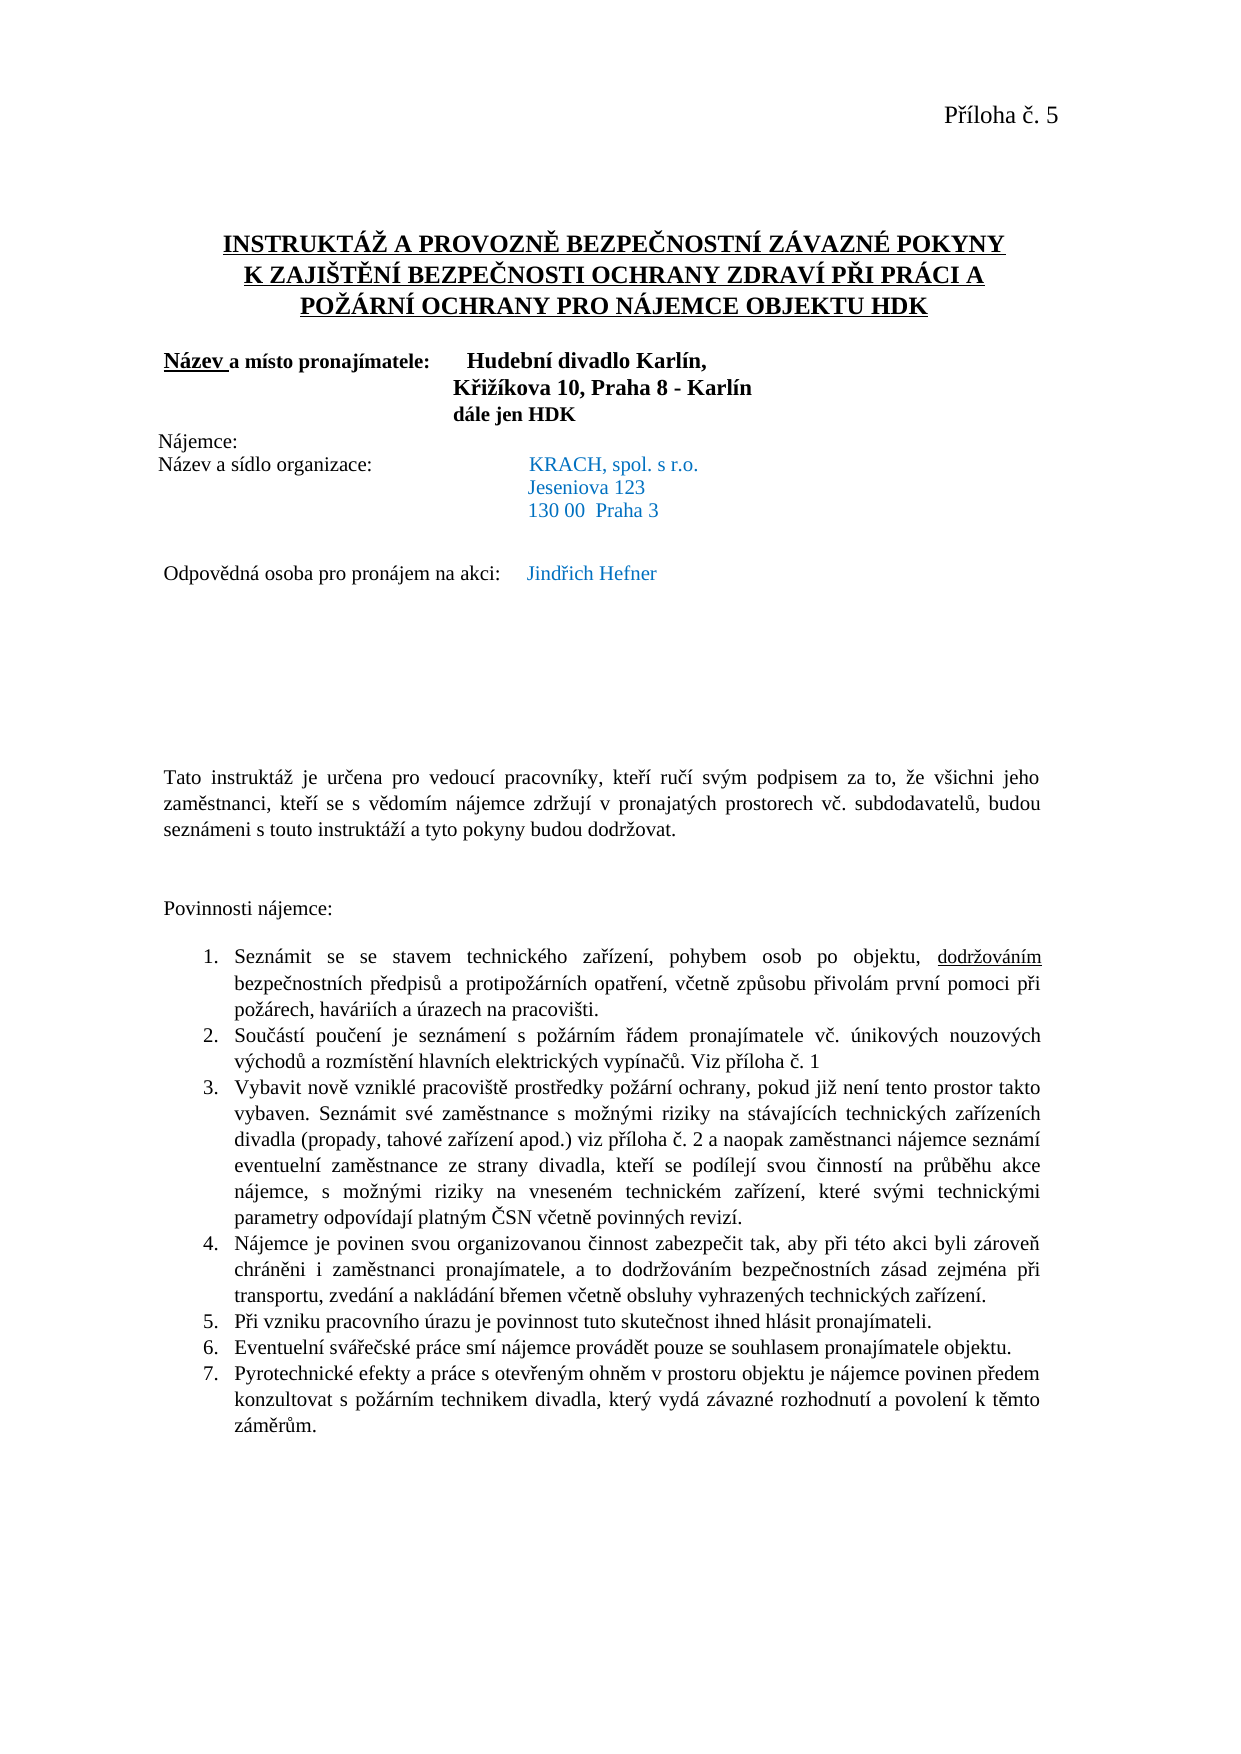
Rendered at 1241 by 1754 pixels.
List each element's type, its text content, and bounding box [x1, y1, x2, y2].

text Odpovědná osoba pro pronájem na akci: Jindřich Hefner [163, 562, 998, 585]
text Tato instruktáž je určena pro vedoucí pracovníky, kteří ručí svým podpisem za to, že všichni jeho zaměstnanci, kteří se s vědomím nájemce zdržují v pronajatých prostorech vč. subdodavatelů, budou seznámeni s touto instruktáží a tyto pokyny budou dodržovat. [163, 763, 1042, 842]
text Nájemce: [158, 430, 1053, 453]
text Křižíkova 10, Praha 8 - Karlín dále jen HDK [453, 374, 758, 427]
list Vybavit nově vzniklé pracoviště prostředky požární ochrany, pokud již není tento prostor takto vybaven. Seznámit své zaměstnance s možnými riziky na stávajících technických zařízeních divadla (propady, tahové zařízení apod.) viz příloha č. 2 a naopak zaměstnanci nájemce seznámí eventuelní zaměstnance ze strany divadla, kteří se podílejí svou činností na průběhu akce nájemce, s možnými riziky na vneseném technickém zařízení, které svými technickými parametry odpovídají platným ČSN včetně povinných revizí. [203, 1073, 1042, 1229]
text Název a místo pronajímatele: Hudební divadlo Karlín, [163, 348, 1058, 374]
list Při vzniku pracovního úrazu je povinnost tuto skutečnost ihned hlásit pronajímateli. [203, 1308, 1058, 1334]
list Pyrotechnické efekty a práce s otevřeným ohněm v prostoru objektu je nájemce povinen předem konzultovat s požárním technikem divadla, který vydá závazné rozhodnutí a povolení k těmto záměrům. [203, 1360, 1042, 1438]
text 130 00 Praha 3 [158, 499, 1053, 522]
subtitle Příloha č. 5 [163, 85, 1058, 133]
text Název a sídlo organizace: KRACH, spol. s r.o. [158, 453, 1053, 476]
list Eventuelní svářečské práce smí nájemce provádět pouze se souhlasem pronajímatele objektu. [203, 1334, 1042, 1360]
text Jeseniova 123 [158, 476, 1053, 499]
list Seznámit se se stavem technického zařízení, pohybem osob po objektu, dodržováním bezpečnostních předpisů a protipožárních opatření, včetně způsobu přivolám první pomoci při požárech, haváriích a úrazech na pracovišti. [203, 943, 1042, 1021]
text Povinnosti nájemce: [163, 897, 1058, 920]
list Součástí poučení je seznámení s požárním řádem pronajímatele vč. únikových nouzových východů a rozmístění hlavních elektrických vypínačů. Viz příloha č. 1 [203, 1021, 1042, 1073]
list Nájemce je povinen svou organizovanou činnost zabezpečit tak, aby při této akci byli zároveň chráněni i zaměstnanci pronajímatele, a to dodržováním bezpečnostních zásad zejména při transportu, zvedání a nakládání břemen včetně obsluhy vyhrazených technických zařízení. [203, 1229, 1042, 1308]
subtitle INSTRUKTÁŽ A PROVOZNĚ BEZPEČNOSTNÍ ZÁVAZNÉ POKYNY K ZAJIŠTĚNÍ BEZPEČNOSTI OCHRANY ZDRAVÍ PŘI PRÁCI A POŽÁRNÍ OCHRANY PRO NÁJEMCE OBJEKTU HDK [169, 227, 1058, 321]
